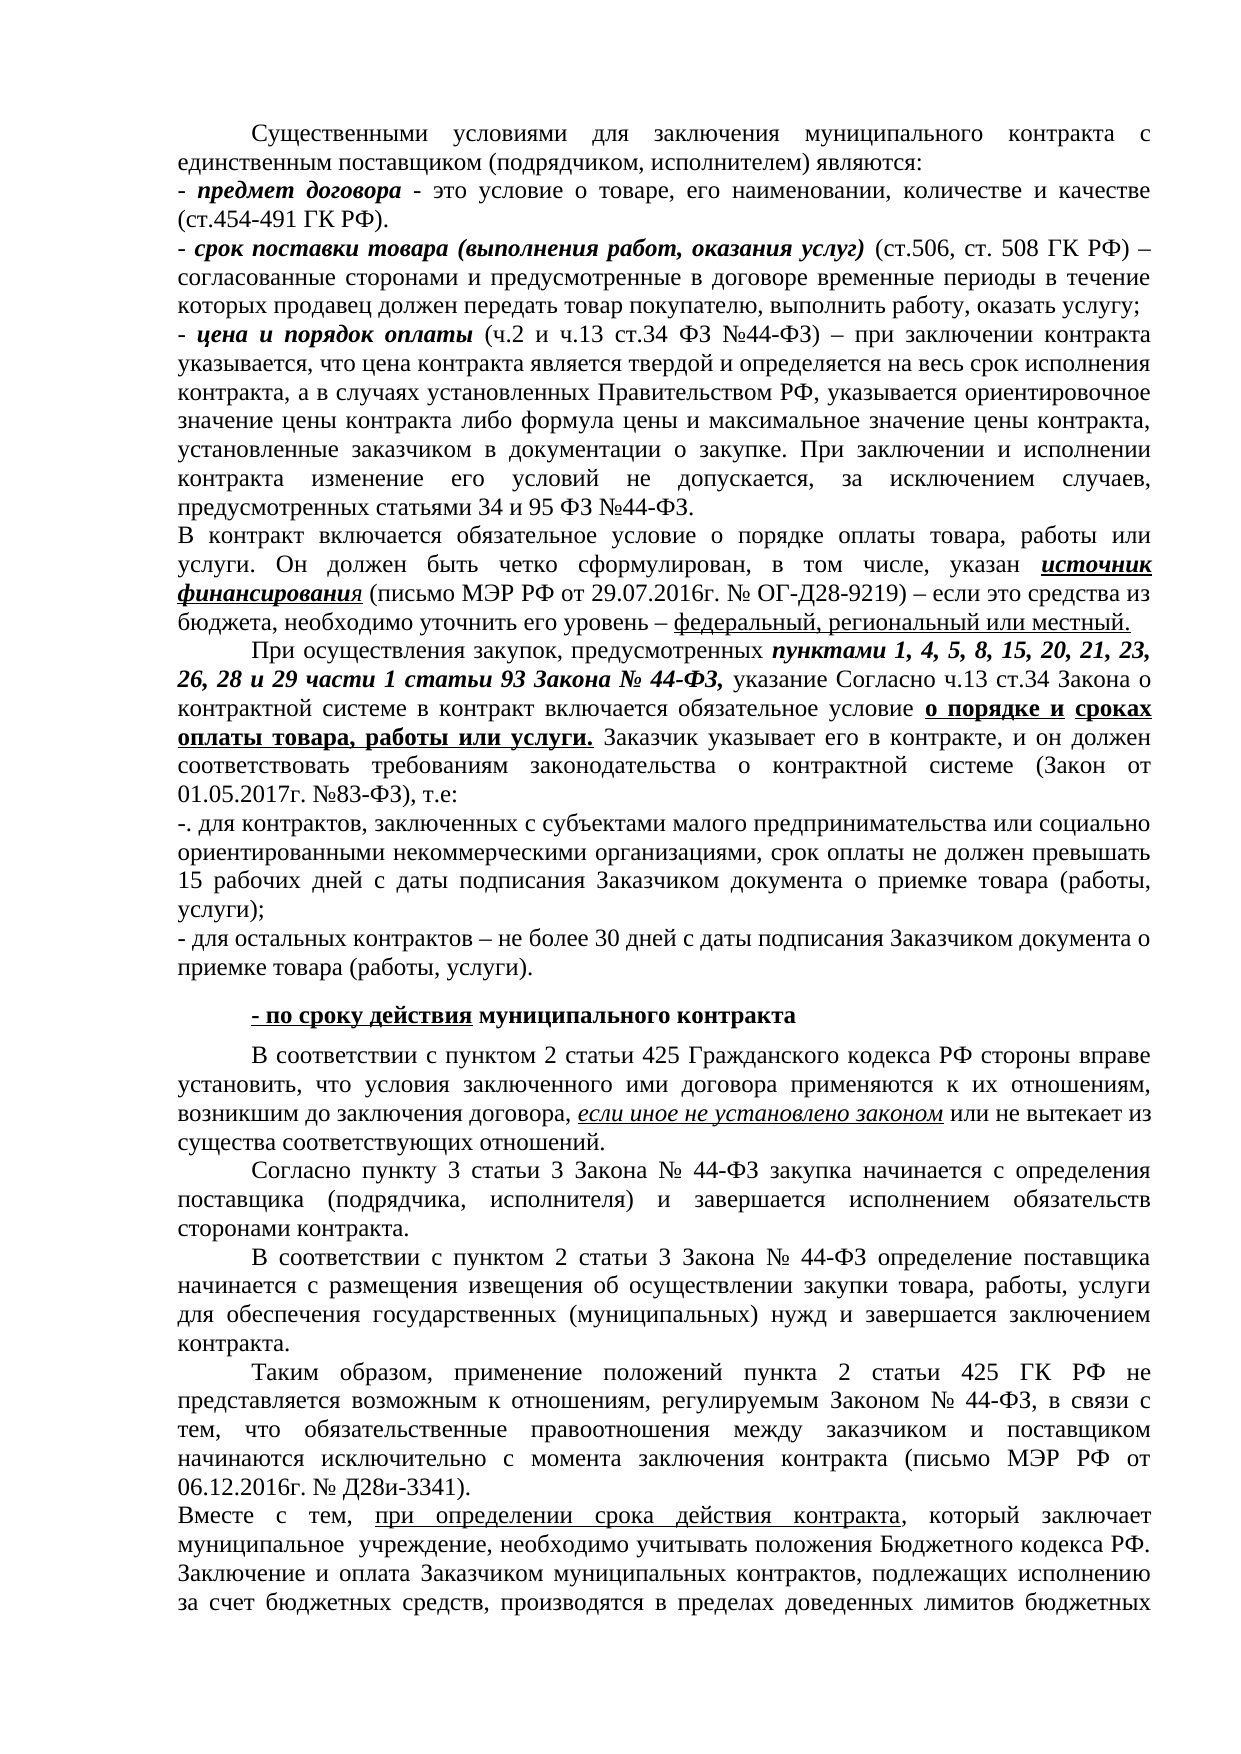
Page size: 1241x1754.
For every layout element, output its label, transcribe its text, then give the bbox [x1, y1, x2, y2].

text - цена и порядок оплаты (ч.2 и ч.13 ст.34 ФЗ №44-ФЗ) – при заключении контракта указывается, что цена контракта является твердой и определяется на весь срок исполнения контракта, а в случаях установленных Правительством РФ, указывается ориентировочное значение цены контракта либо формула цены и максимальное значение цены контракта, установленные заказчиком в документации о закупке. При заключении и исполнении контракта изменение его условий не допускается, за исключением случаев, предусмотренных статьями 34 и 95 ФЗ №44-ФЗ. [177, 319, 1152, 521]
text - предмет договора - это условие о товаре, его наименовании, количестве и качестве (ст.454-491 ГК РФ). [177, 176, 1152, 233]
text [177, 1501, 1152, 1616]
text Таким образом, применение положений пункта 2 статьи 425 ГК РФ не представляется возможным к отношениям, регулируемым Законом № 44-ФЗ, в связи с тем, что обязательственные правоотношения между заказчиком и поставщиком начинаются исключительно с момента заключения контракта (письмо МЭР РФ от 06.12.2016г. № Д28и-3341). [177, 1357, 1152, 1501]
text В соответствии с пунктом 2 статьи 3 Закона № 44-ФЗ определение поставщика начинается с размещения извещения об осуществлении закупки товара, работы, услуги для обеспечения государственных (муниципальных) нужд и завершается заключением контракта. [177, 1242, 1152, 1357]
text Существенными условиями для заключения муниципального контракта с единственным поставщиком (подрядчиком, исполнителем) являются: [177, 118, 1152, 176]
text Согласно пункту 3 статьи 3 Закона № 44-ФЗ закупка начинается с определения поставщика (подрядчика, исполнителя) и завершается исполнением обязательств сторонами контракта. [177, 1156, 1152, 1242]
text - для остальных контрактов – не более 30 дней с даты подписания Заказчиком документа о приемке товара (работы, услуги). [177, 923, 1152, 981]
text В контракт включается обязательное условие о порядке оплаты товара, работы или услуги. Он должен быть четко сформулирован, в том числе, указан источник финансирования (письмо МЭР РФ от 29.07.2016г. № ОГ-Д28-9219) – если это средства из бюджета, необходимо уточнить его уровень – федеральный, региональный или местный. [177, 521, 1152, 636]
text При осуществления закупок, предусмотренных пунктами 1, 4, 5, 8, 15, 20, 21, 23, 26, 28 и 29 части 1 статьи 93 Закона № 44-ФЗ, указание Согласно ч.13 ст.34 Закона о контрактной системе в контракт включается обязательное условие о порядке и сроках оплаты товара, работы или услуги. Заказчик указывает его в контракте, и он должен соответствовать требованиям законодательства о контрактной системе (Закон от 01.05.2017г. №83-ФЗ), т.е: [177, 636, 1152, 808]
text В соответствии с пунктом 2 статьи 425 Гражданского кодекса РФ стороны вправе установить, что условия заключенного ими договора применяются к их отношениям, возникшим до заключения договора, если иное не установлено законом или не вытекает из существа соответствующих отношений. [177, 1041, 1152, 1156]
text -. для контрактов, заключенных с субъектами малого предпринимательства или социально ориентированными некоммерческими организациями, срок оплаты не должен превышать 15 рабочих дней с даты подписания Заказчиком документа о приемке товара (работы, услуги); [177, 808, 1152, 923]
text - срок поставки товара (выполнения работ, оказания услуг) (ст.506, ст. 508 ГК РФ) – согласованные сторонами и предусмотренные в договоре временные периоды в течение которых продавец должен передать товар покупателю, выполнить работу, оказать услугу; [177, 233, 1152, 319]
text - по сроку действия муниципального контракта [177, 1000, 1152, 1028]
